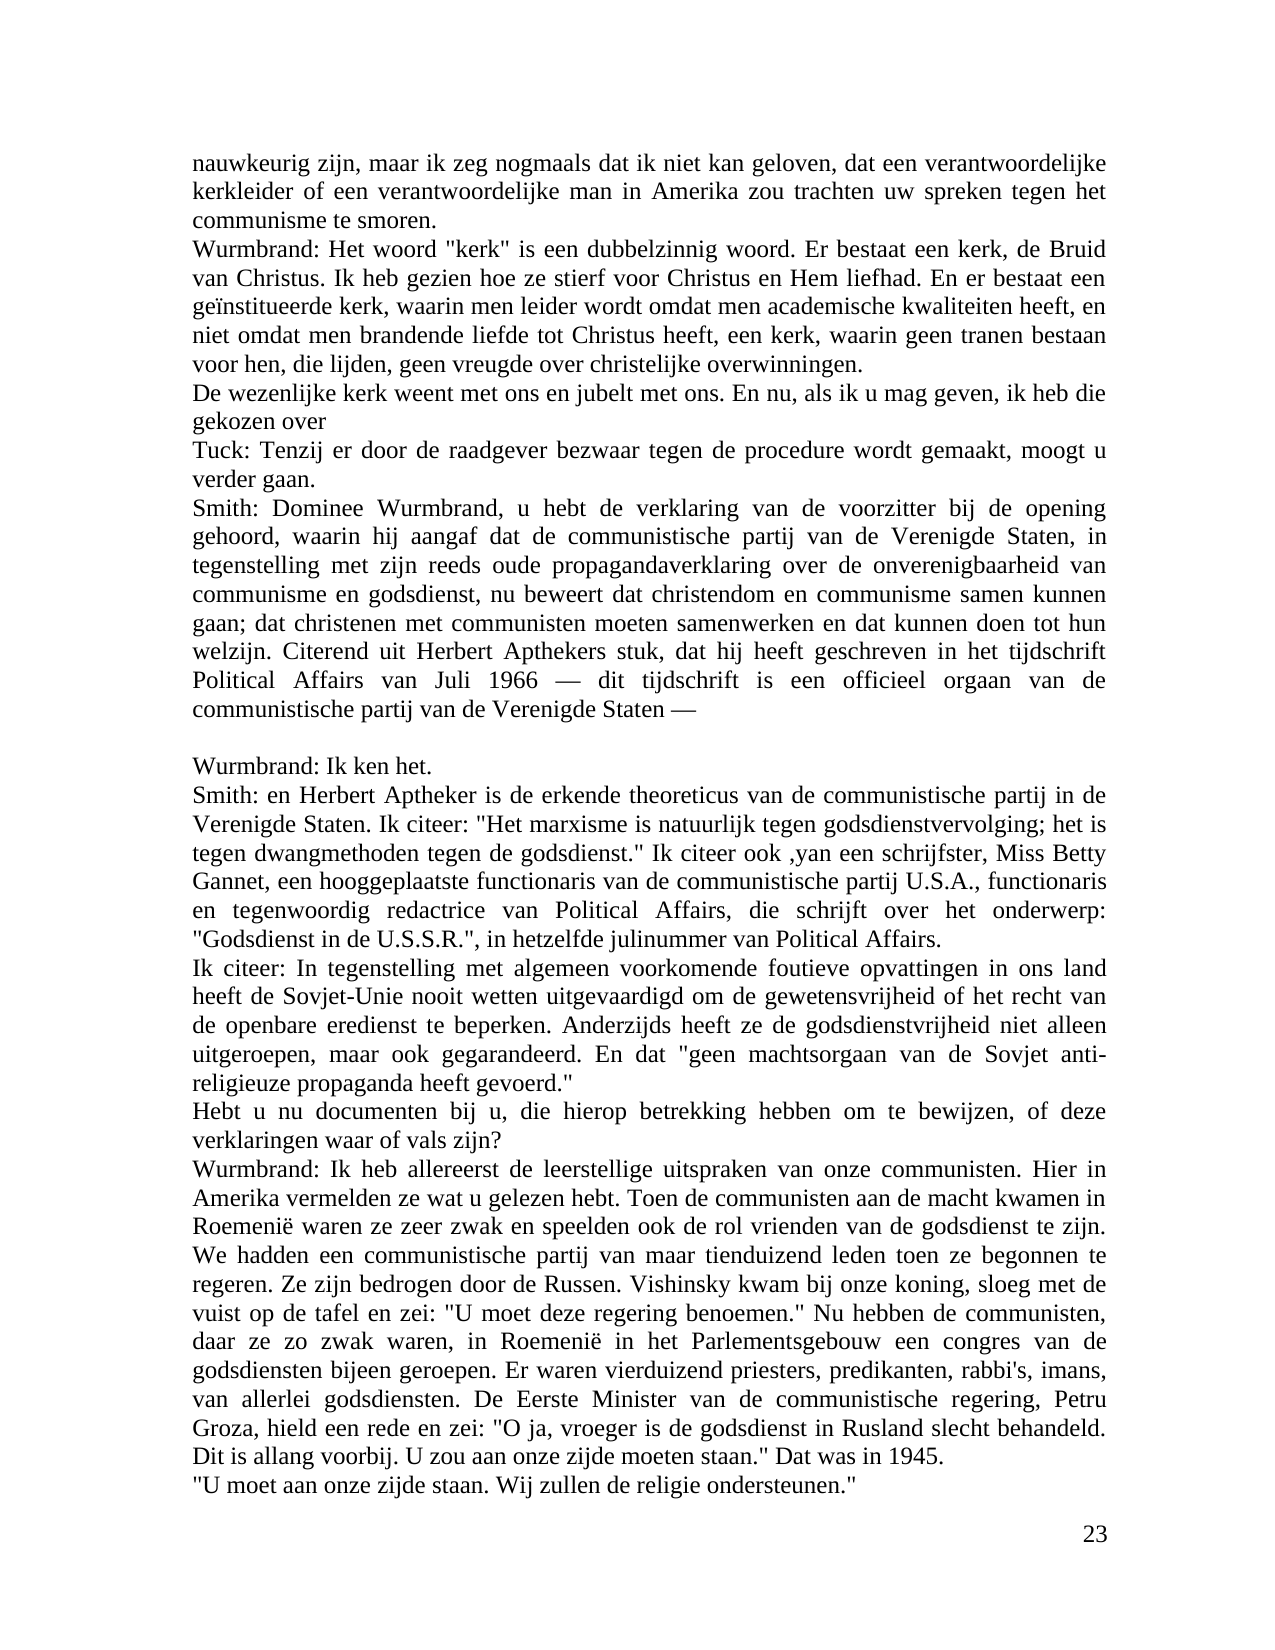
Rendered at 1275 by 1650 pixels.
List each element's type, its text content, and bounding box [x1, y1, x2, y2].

text Tuck: Tenzij er door de raadgever bezwaar tegen de procedure wordt gemaakt, moogt u verder gaan. [192, 435, 1107, 493]
text Smith: Dominee Wurmbrand, u hebt de verklaring van de voorzitter bij de opening gehoord, waarin hij aangaf dat de communistische partij van de Verenigde Staten, in tegenstelling met zijn reeds oude propagandaverklaring over de onverenigbaarheid van communisme en godsdienst, nu beweert dat christendom en communisme samen kunnen gaan; dat christenen met communisten moeten samenwerken en dat kunnen doen tot hun welzijn. Citerend uit Herbert Apthekers stuk, dat hij heeft geschreven in het tijdschrift Political Affairs van Juli 1966 — dit tijdschrift is een officieel orgaan van de communistische partij van de Verenigde Staten — [192, 493, 1107, 723]
text Ik citeer: In tegenstelling met algemeen voorkomende foutieve opvattingen in ons land heeft de Sovjet-Unie nooit wetten uitgevaardigd om de gewetensvrijheid of het recht van de openbare eredienst te beperken. Anderzijds heeft ze de godsdienstvrijheid niet alleen uitgeroepen, maar ook gegarandeerd. En dat "geen machtsorgaan van de Sovjet anti-religieuze propaganda heeft gevoerd." [192, 953, 1107, 1096]
text De wezenlijke kerk weent met ons en jubelt met ons. En nu, als ik u mag geven, ik heb die gekozen over [192, 378, 1107, 435]
text Wurmbrand: Ik ken het. [192, 751, 1107, 780]
text Hebt u nu documenten bij u, die hierop betrekking hebben om te bewijzen, of deze verklaringen waar of vals zijn? [192, 1096, 1107, 1154]
text Wurmbrand: Het woord "kerk" is een dubbelzinnig woord. Er bestaat een kerk, de Bruid van Christus. Ik heb gezien hoe ze stierf voor Christus en Hem liefhad. En er bestaat een geïnstitueerde kerk, waarin men leider wordt omdat men academische kwaliteiten heeft, en niet omdat men brandende liefde tot Christus heeft, een kerk, waarin geen tranen bestaan voor hen, die lijden, geen vreugde over christelijke overwinningen. [192, 234, 1107, 378]
text Smith: en Herbert Aptheker is de erkende theoreticus van de communistische partij in de Verenigde Staten. Ik citeer: "Het marxisme is natuurlijk tegen godsdienstvervolging; het is tegen dwangmethoden tegen de godsdienst." Ik citeer ook ,yan een schrijfster, Miss Betty Gannet, een hooggeplaatste functionaris van de communistische partij U.S.A., functionaris en tegenwoordig redactrice van Political Affairs, die schrijft over het onderwerp: "Godsdienst in de U.S.S.R.", in hetzelfde julinummer van Political Affairs. [192, 780, 1107, 953]
text "U moet aan onze zijde staan. Wij zullen de religie ondersteunen." [192, 1470, 1107, 1499]
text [192, 148, 1107, 234]
text Wurmbrand: Ik heb allereerst de leerstellige uitspraken van onze communisten. Hier in Amerika vermelden ze wat u gelezen hebt. Toen de communisten aan de macht kwamen in Roemenië waren ze zeer zwak en speelden ook de rol vrienden van de godsdienst te zijn. We hadden een communistische partij van maar tienduizend leden toen ze begonnen te regeren. Ze zijn bedrogen door de Russen. Vishinsky kwam bij onze koning, sloeg met de vuist op de tafel en zei: "U moet deze regering benoemen." Nu hebben de communisten, daar ze zo zwak waren, in Roemenië in het Parlementsgebouw een congres van de godsdiensten bijeen geroepen. Er waren vierduizend priesters, predikanten, rabbi's, imans, van allerlei godsdiensten. De Eerste Minister van de communistische regering, Petru Groza, hield een rede en zei: "O ja, vroeger is de godsdienst in Rusland slecht behandeld. Dit is allang voorbij. U zou aan onze zijde moeten staan." Dat was in 1945. [192, 1154, 1107, 1470]
